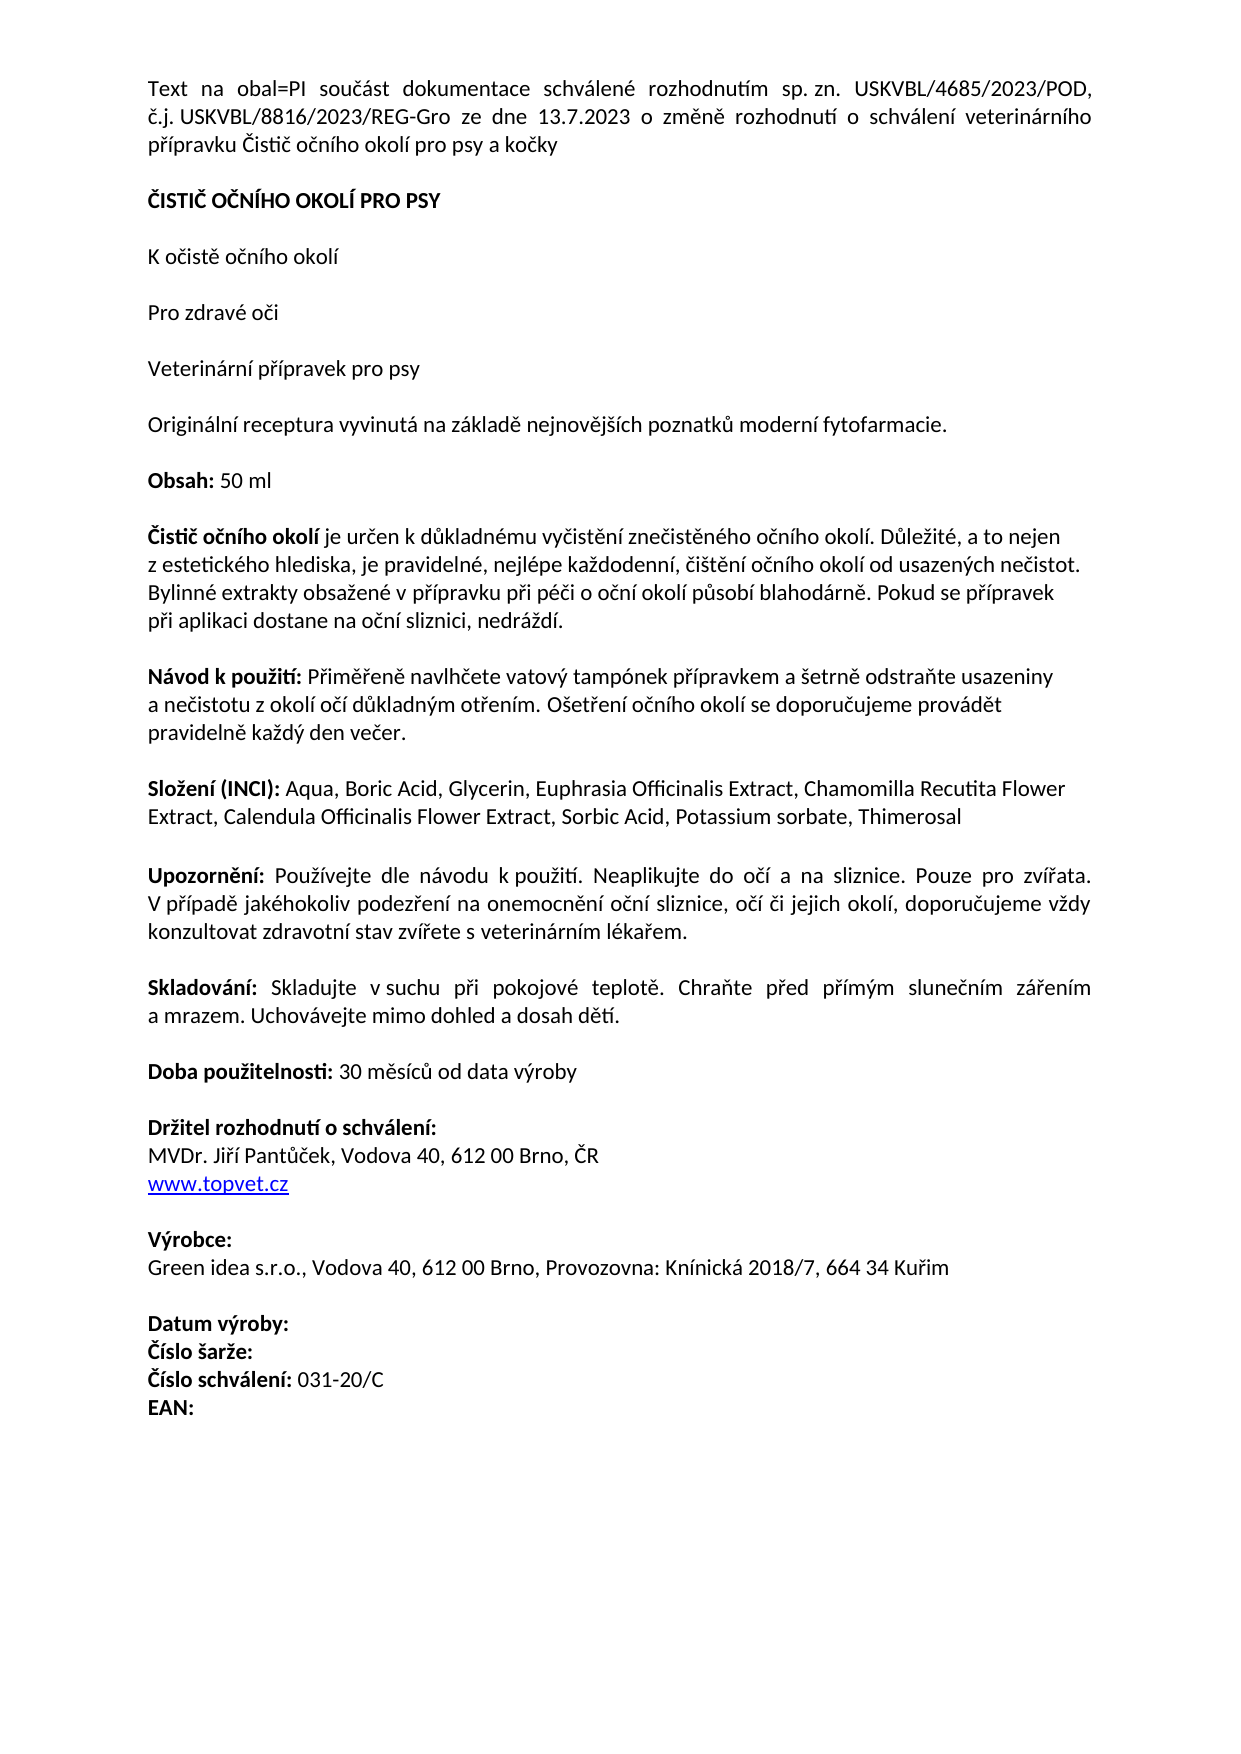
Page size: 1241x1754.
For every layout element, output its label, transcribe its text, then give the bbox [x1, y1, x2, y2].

text Složení (INCI): Aqua, Boric Acid, Glycerin, Euphrasia Officinalis Extract, Chamomilla Recutita Flower Extract, Calendula Officinalis Flower Extract, Sorbic Acid, Potassium sorbate, Thimerosal [148, 774, 1093, 830]
text Datum výroby: [148, 1309, 1093, 1337]
text Návod k použití: Přiměřeně navlhčete vatový tampónek přípravkem a šetrně odstraňte usazeniny a nečistotu z okolí očí důkladným otřením. Ošetření očního okolí se doporučujeme provádět pravidelně každý den večer. [148, 662, 1093, 746]
text Doba použitelnosti: 30 měsíců od data výroby [148, 1057, 1093, 1085]
text Výrobce: [88, 1225, 1093, 1253]
text Držitel rozhodnutí o schválení: [88, 1113, 1093, 1141]
text www.topvet.cz [88, 1169, 1093, 1197]
text Číslo schválení: 031-20/C [148, 1365, 1093, 1393]
text EAN: [148, 1393, 1093, 1421]
text Upozornění: Používejte dle návodu k použití. Neaplikujte do očí a na sliznice. Pouze pro zvířata. V případě jakéhokoliv podezření na onemocnění oční sliznice, očí či jejich okolí, doporučujeme vždy konzultovat zdravotní stav zvířete s veterinárním lékařem. [148, 861, 1093, 945]
text Skladování: Skladujte v suchu při pokojové teplotě. Chraňte před přímým slunečním zářením a mrazem. Uchovávejte mimo dohled a dosah dětí. [148, 973, 1093, 1029]
text K očistě očního okolí [148, 242, 1093, 270]
text Veterinární přípravek pro psy [148, 354, 1093, 382]
text ČISTIČ OČNÍHO OKOLÍ PRO PSY [148, 186, 1093, 214]
text Originální receptura vyvinutá na základě nejnovějších poznatků moderní fytofarmacie. [148, 410, 1093, 438]
text MVDr. Jiří Pantůček, Vodova 40, 612 00 Brno, ČR [88, 1141, 1093, 1169]
text Obsah: 50 ml [148, 466, 1093, 494]
text Green idea s.r.o., Vodova 40, 612 00 Brno, Provozovna: Knínická 2018/7, 664 34 Kuřim [88, 1253, 1093, 1281]
text Čistič očního okolí je určen k důkladnému vyčistění znečistěného očního okolí. Důležité, a to nejen z estetického hlediska, je pravidelné, nejlépe každodenní, čištění očního okolí od usazených nečistot. Bylinné extrakty obsažené v přípravku při péči o oční okolí působí blahodárně. Pokud se přípravek při aplikaci dostane na oční sliznici, nedráždí. [148, 522, 1093, 634]
text Číslo šarže: [148, 1337, 1093, 1365]
text Pro zdravé oči [148, 298, 1093, 326]
